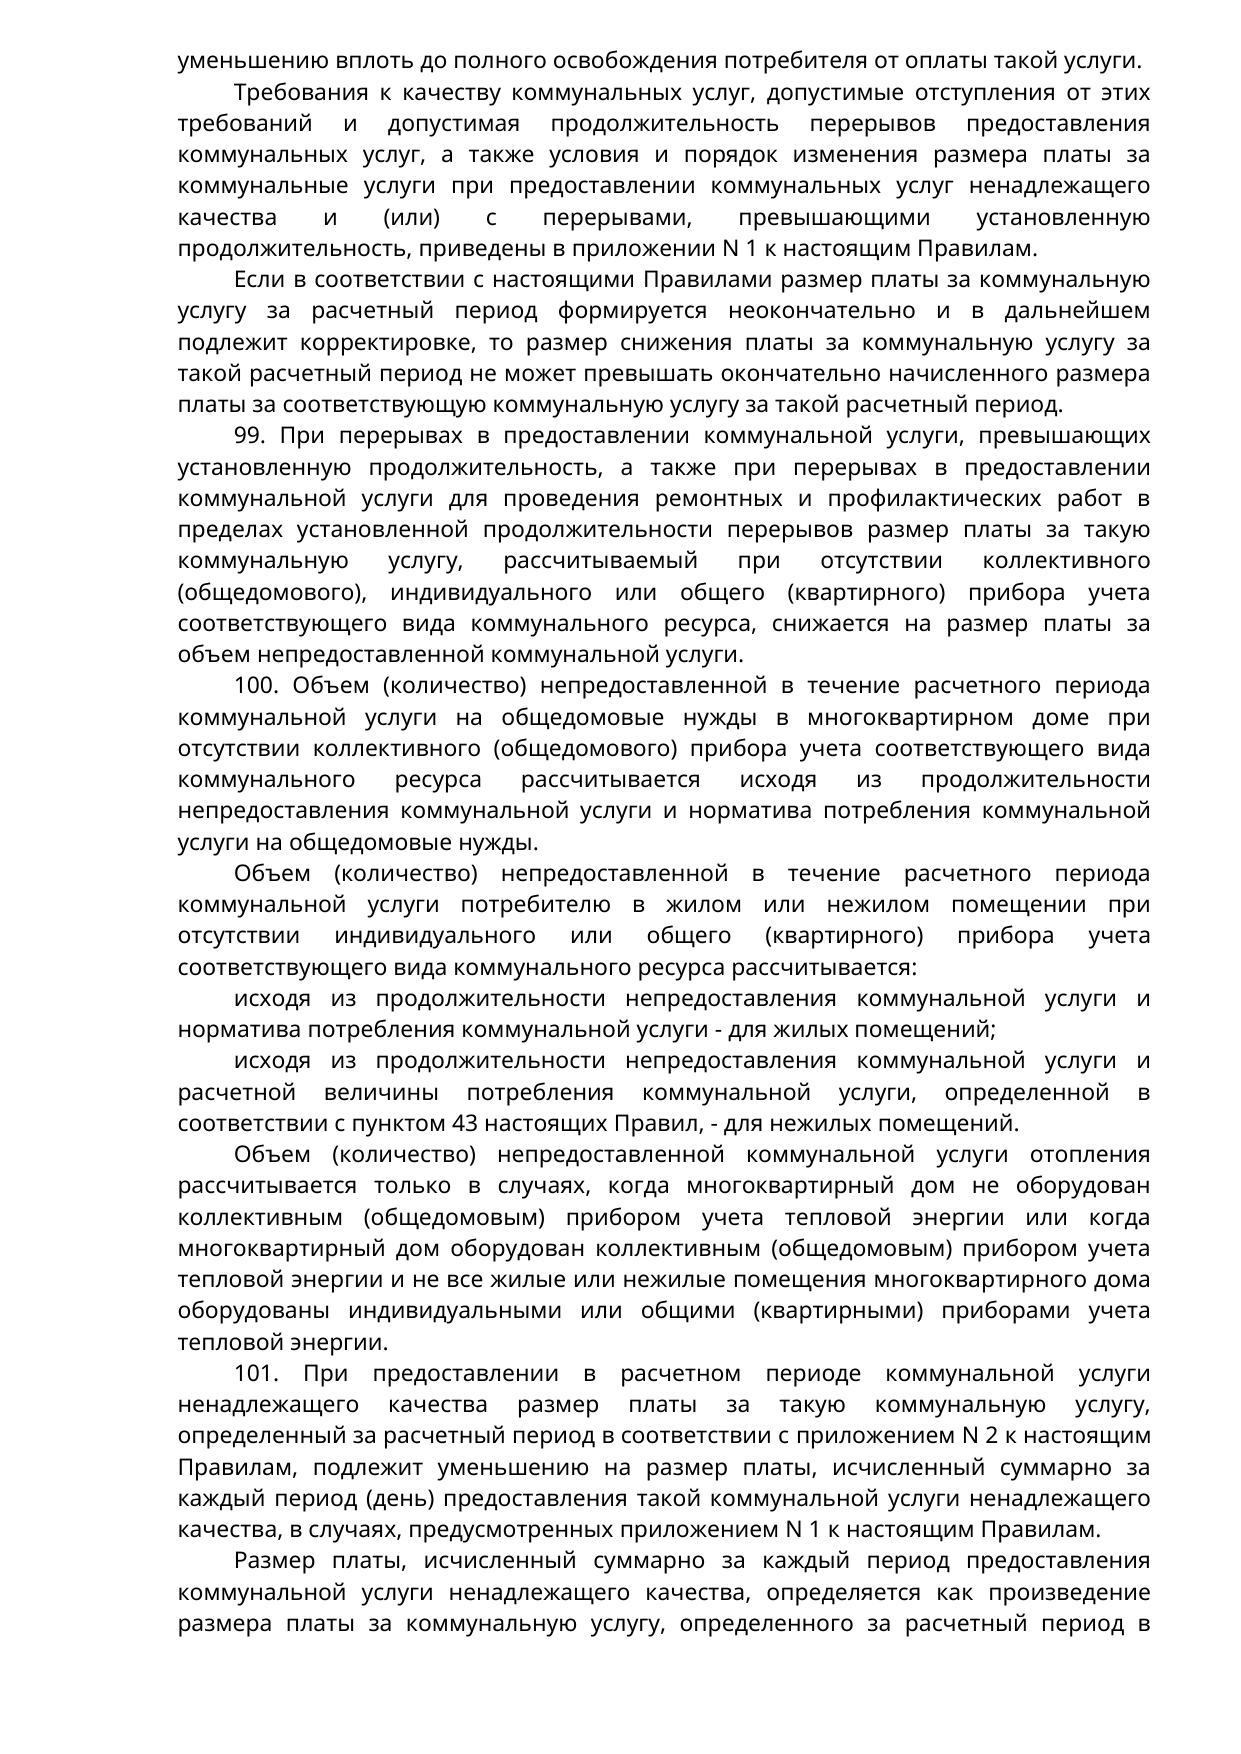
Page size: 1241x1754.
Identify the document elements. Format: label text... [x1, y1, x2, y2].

text Объем (количество) непредоставленной коммунальной услуги отопления рассчитывается только в случаях, когда многоквартирный дом не оборудован коллективным (общедомовым) прибором учета тепловой энергии или когда многоквартирный дом оборудован коллективным (общедомовым) прибором учета тепловой энергии и не все жилые или нежилые помещения многоквартирного дома оборудованы индивидуальными или общими (квартирными) приборами учета тепловой энергии. [177, 1138, 1152, 1357]
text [177, 1544, 1152, 1638]
text исходя из продолжительности непредоставления коммунальной услуги и норматива потребления коммунальной услуги - для жилых помещений; [177, 982, 1152, 1044]
text Требования к качеству коммунальных услуг, допустимые отступления от этих требований и допустимая продолжительность перерывов предоставления коммунальных услуг, а также условия и порядок изменения размера платы за коммунальные услуги при предоставлении коммунальных услуг ненадлежащего качества и (или) с перерывами, превышающими установленную продолжительность, приведены в приложении N 1 к настоящим Правилам. [177, 76, 1152, 263]
text 101. При предоставлении в расчетном периоде коммунальной услуги ненадлежащего качества размер платы за такую коммунальную услугу, определенный за расчетный период в соответствии с приложением N 2 к настоящим Правилам, подлежит уменьшению на размер платы, исчисленный суммарно за каждый период (день) предоставления такой коммунальной услуги ненадлежащего качества, в случаях, предусмотренных приложением N 1 к настоящим Правилам. [177, 1357, 1152, 1544]
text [177, 44, 1152, 76]
text Объем (количество) непредоставленной в течение расчетного периода коммунальной услуги потребителю в жилом или нежилом помещении при отсутствии индивидуального или общего (квартирного) прибора учета соответствующего вида коммунального ресурса рассчитывается: [177, 857, 1152, 982]
text 100. Объем (количество) непредоставленной в течение расчетного периода коммунальной услуги на общедомовые нужды в многоквартирном доме при отсутствии коллективного (общедомового) прибора учета соответствующего вида коммунального ресурса рассчитывается исходя из продолжительности непредоставления коммунальной услуги и норматива потребления коммунальной услуги на общедомовые нужды. [177, 669, 1152, 857]
text Если в соответствии с настоящими Правилами размер платы за коммунальную услугу за расчетный период формируется неокончательно и в дальнейшем подлежит корректировке, то размер снижения платы за коммунальную услугу за такой расчетный период не может превышать окончательно начисленного размера платы за соответствующую коммунальную услугу за такой расчетный период. [177, 263, 1152, 419]
text 99. При перерывах в предоставлении коммунальной услуги, превышающих установленную продолжительность, а также при перерывах в предоставлении коммунальной услуги для проведения ремонтных и профилактических работ в пределах установленной продолжительности перерывов размер платы за такую коммунальную услугу, рассчитываемый при отсутствии коллективного (общедомового), индивидуального или общего (квартирного) прибора учета соответствующего вида коммунального ресурса, снижается на размер платы за объем непредоставленной коммунальной услуги. [177, 419, 1152, 669]
text исходя из продолжительности непредоставления коммунальной услуги и расчетной величины потребления коммунальной услуги, определенной в соответствии с пунктом 43 настоящих Правил, - для нежилых помещений. [177, 1044, 1152, 1138]
